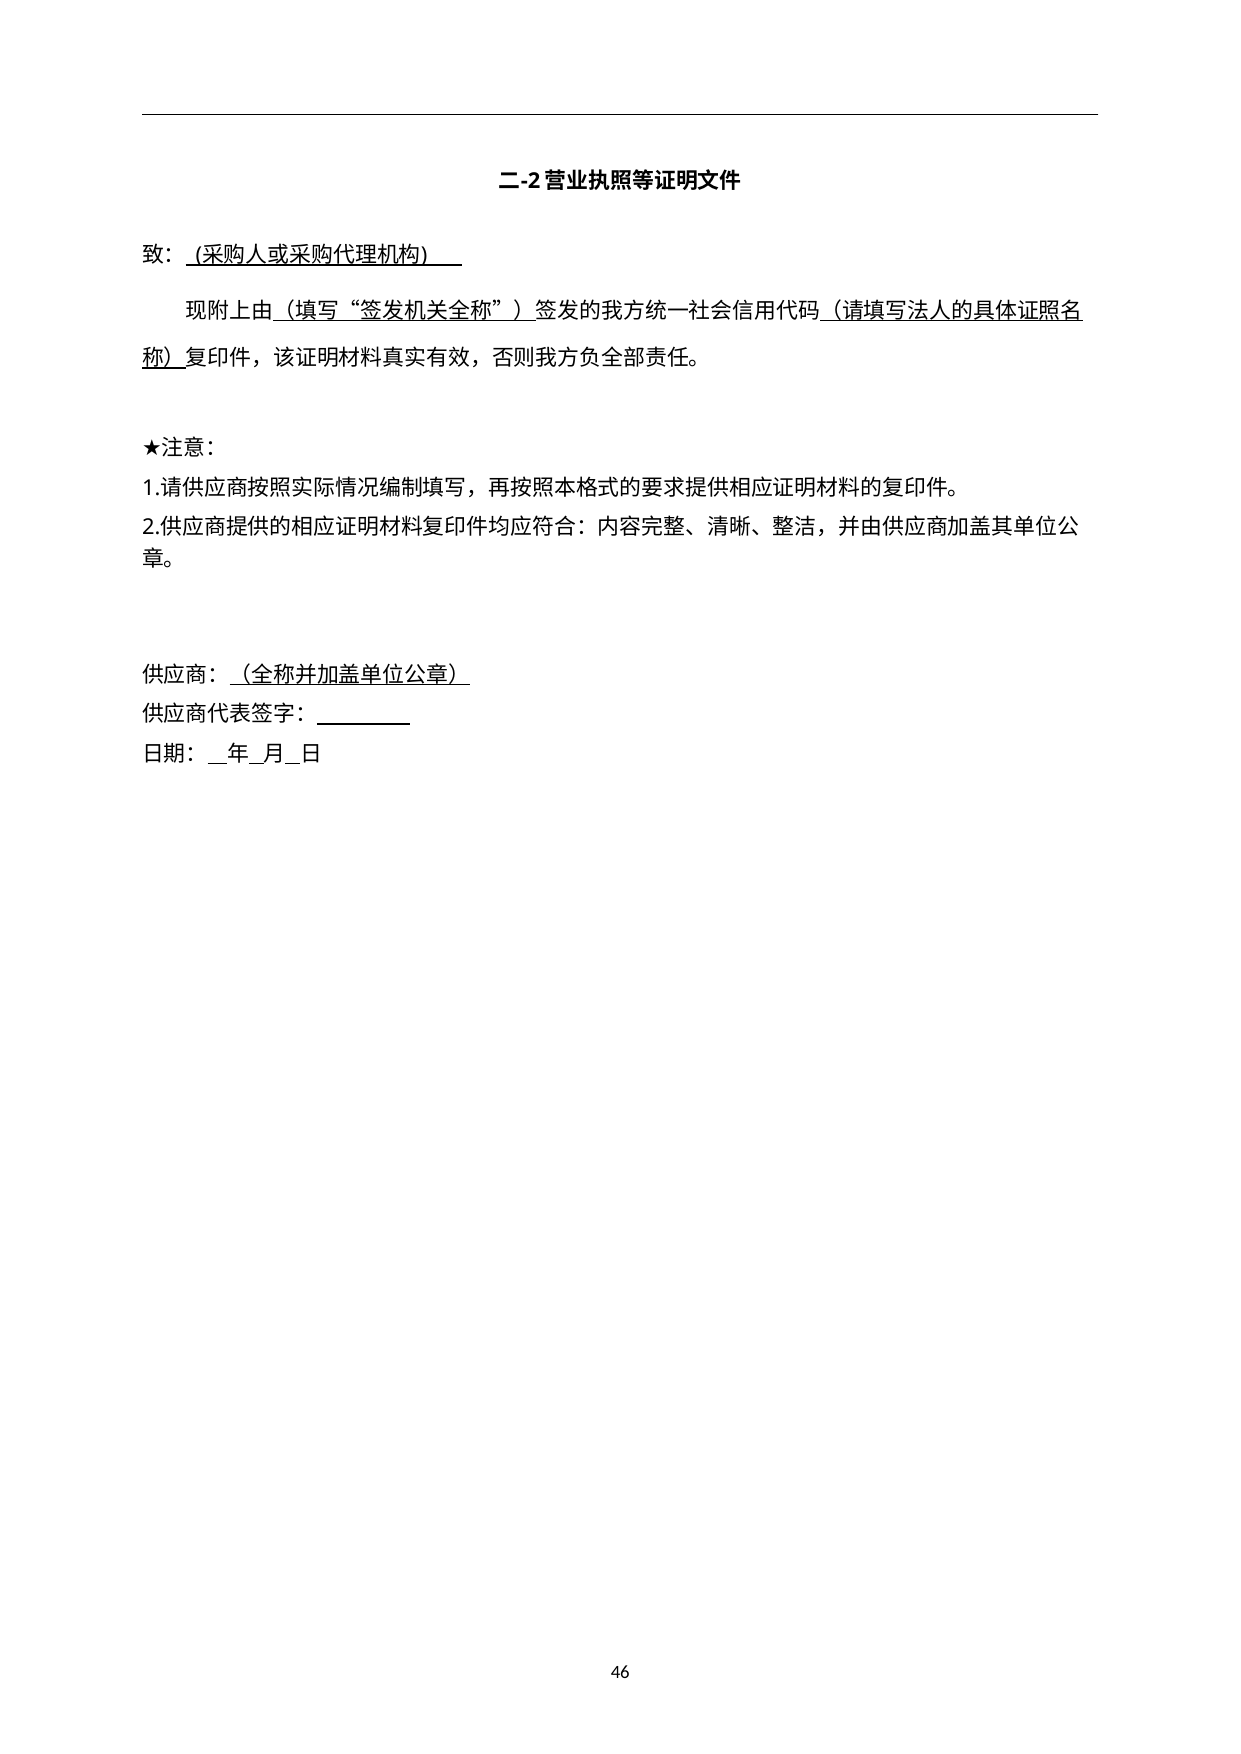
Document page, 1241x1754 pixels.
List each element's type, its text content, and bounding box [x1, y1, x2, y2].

text 日期： 年 月 日 [142, 736, 1098, 767]
text 2.供应商提供的相应证明材料复印件均应符合：内容完整、清晰、整洁，并由供应商加盖其单位公章。 [142, 509, 1098, 572]
text 供应商代表签字： [142, 696, 1098, 728]
text 二-2营业执照等证明文件 [142, 163, 1098, 195]
text 1.请供应商按照实际情况编制填写，再按照本格式的要求提供相应证明材料的复印件。 [142, 469, 1098, 501]
text 供应商：（全称并加盖单位公章） [142, 657, 1098, 688]
text 致： (采购人或采购代理机构) [142, 237, 1098, 269]
text ★注意： [142, 430, 1098, 462]
text 现附上由（填写“签发机关全称”）签发的我方统一社会信用代码（请填写法人的具体证照名称）复印件，该证明材料真实有效，否则我方负全部责任。 [142, 293, 1098, 372]
